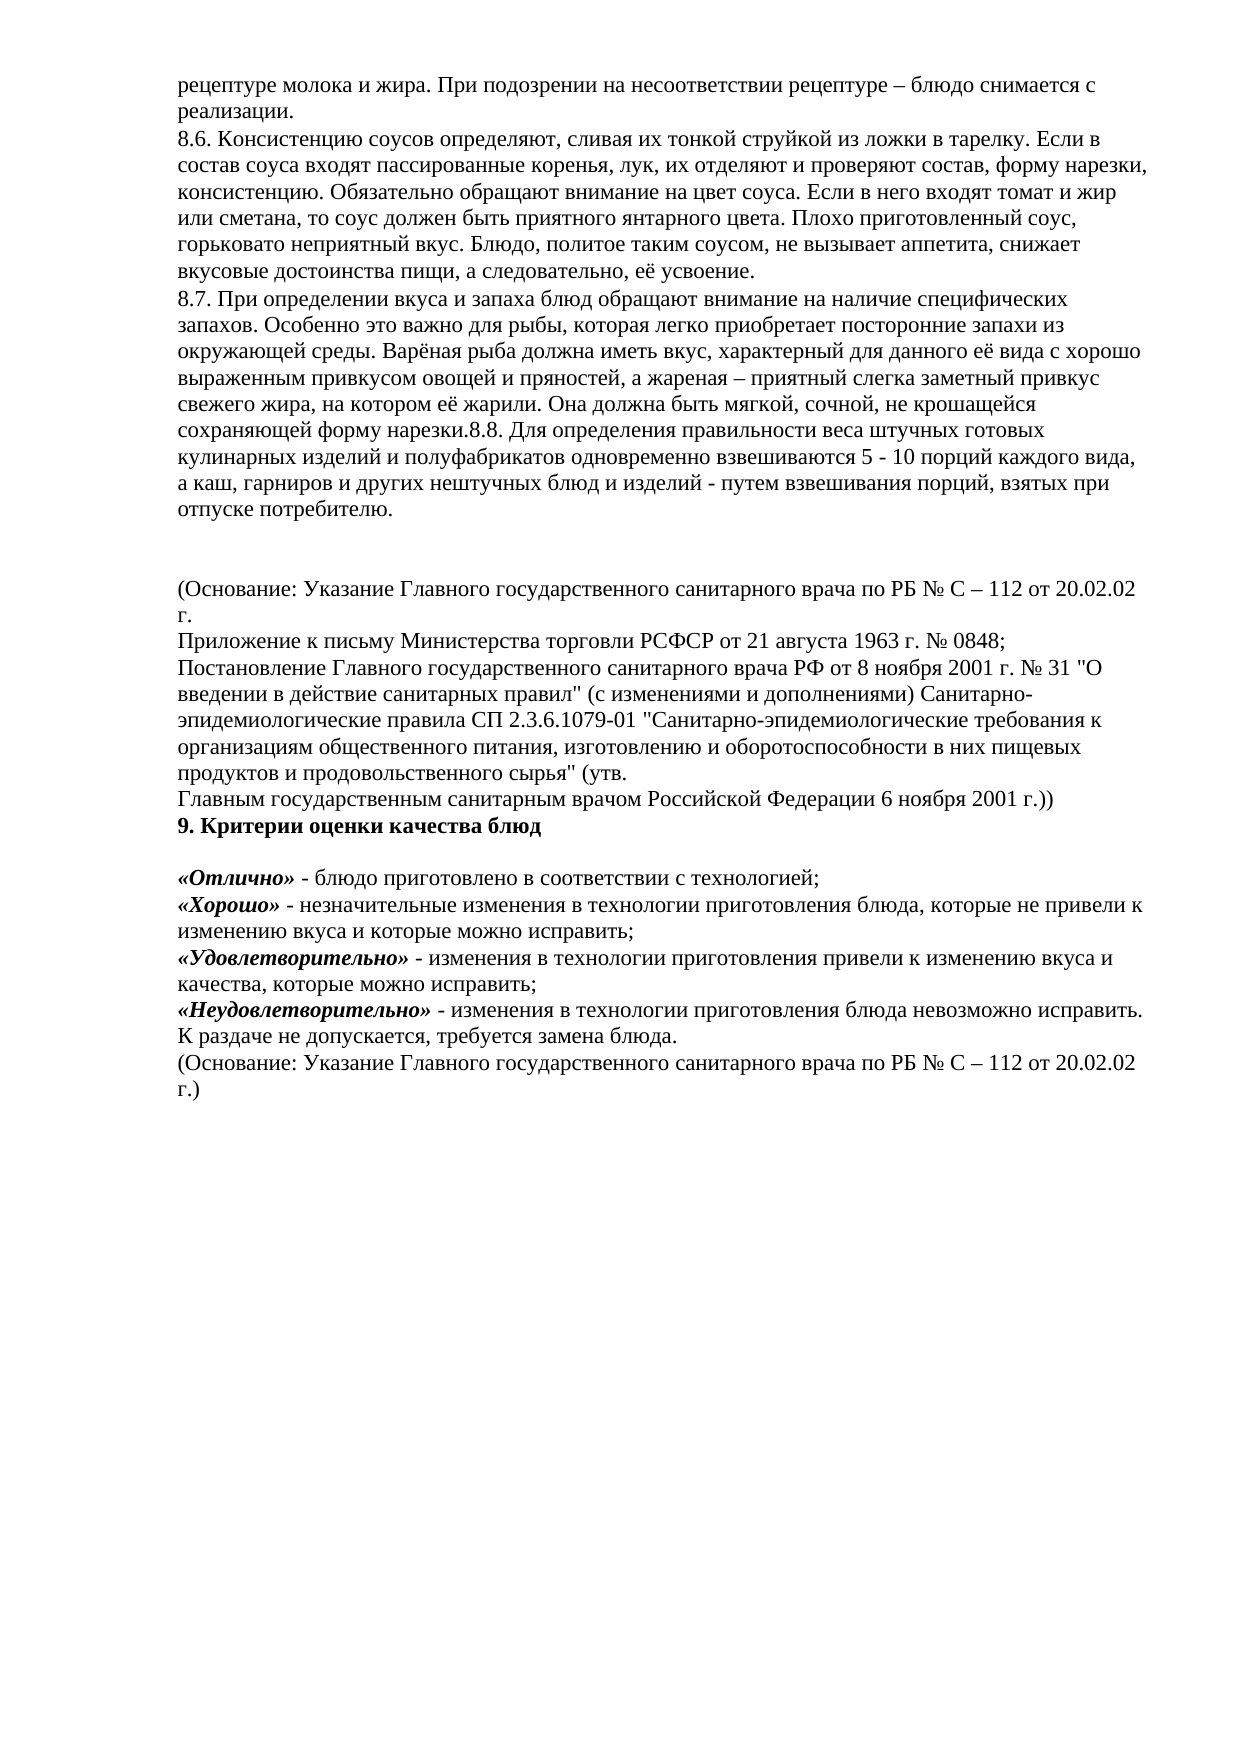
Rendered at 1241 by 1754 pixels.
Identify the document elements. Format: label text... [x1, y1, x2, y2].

text «Неудовлетворительно» - изменения в технологии приготовления блюда невозможно исправить. К раздаче не допускается, требуется замена блюда. [177, 996, 1152, 1049]
text «Удовлетворительно» - изменения в технологии приготовления привели к изменению вкуса и качества, которые можно исправить; [177, 943, 1152, 996]
text Главным государственным санитарным врачом Российской Федерации 6 ноября 2001 г.)) [177, 785, 1152, 812]
text 9. Критерии оценки качества блюд [177, 812, 1152, 838]
text 8.7. При определении вкуса и запаха блюд обращают внимание на наличие специфических запахов. Особенно это важно для рыбы, которая легко приобретает посторонние запахи из окружающей среды. Варёная рыба должна иметь вкус, характерный для данного её вида с хорошо выраженным привкусом овощей и пряностей, а жареная – приятный слегка заметный привкус свежего жира, на котором её жарили. Она должна быть мягкой, сочной, не крошащейся сохраняющей форму нарезки.8.8. Для определения правильности веса штучных готовых кулинарных изделий и полуфабрикатов одновременно взвешиваются 5 - 10 порций каждого вида, а каш, гарниров и других нештучных блюд и изделий - путем взвешивания порций, взятых при отпуске потребителю. [177, 285, 1152, 522]
text (Основание: Указание Главного государственного санитарного врача по РБ № С – 112 от 20.02.02 г.) [177, 1049, 1152, 1102]
text (Основание: Указание Главного государственного санитарного врача по РБ № С – 112 от 20.02.02 г. [177, 574, 1152, 627]
text 8.6. Консистенцию соусов определяют, сливая их тонкой струйкой из ложки в тарелку. Если в состав соуса входят пассированные коренья, лук, их отделяют и проверяют состав, форму нарезки, консистенцию. Обязательно обращают внимание на цвет соуса. Если в него входят томат и жир или сметана, то соус должен быть приятного янтарного цвета. Плохо приготовленный соус, горьковато неприятный вкус. Блюдо, политое таким соусом, не вызывает аппетита, снижает вкусовые достоинства пищи, а следовательно, её усвоение. [177, 125, 1152, 283]
text «Хорошо» - незначительные изменения в технологии приготовления блюда, которые не привели к изменению вкуса и которые можно исправить; [177, 891, 1152, 943]
text рецептуре молока и жира. При подозрении на несоответствии рецептуре – блюдо снимается с реализации. [177, 71, 1152, 123]
text Приложение к письму Министерства торговли РСФСР от 21 августа 1963 г. № 0848; Постановление Главного государственного санитарного врача РФ от 8 ноября 2001 г. № 31 "О введении в действие санитарных правил" (с изменениями и дополнениями) Санитарно-эпидемиологические правила СП 2.3.6.1079-01 "Санитарно-эпидемиологические требования к организациям общественного питания, изготовлению и оборотоспособности в них пищевых продуктов и продовольственного сырья" (утв. [177, 627, 1152, 785]
text «Отлично» - блюдо приготовлено в соответствии с технологией; [177, 864, 1152, 891]
